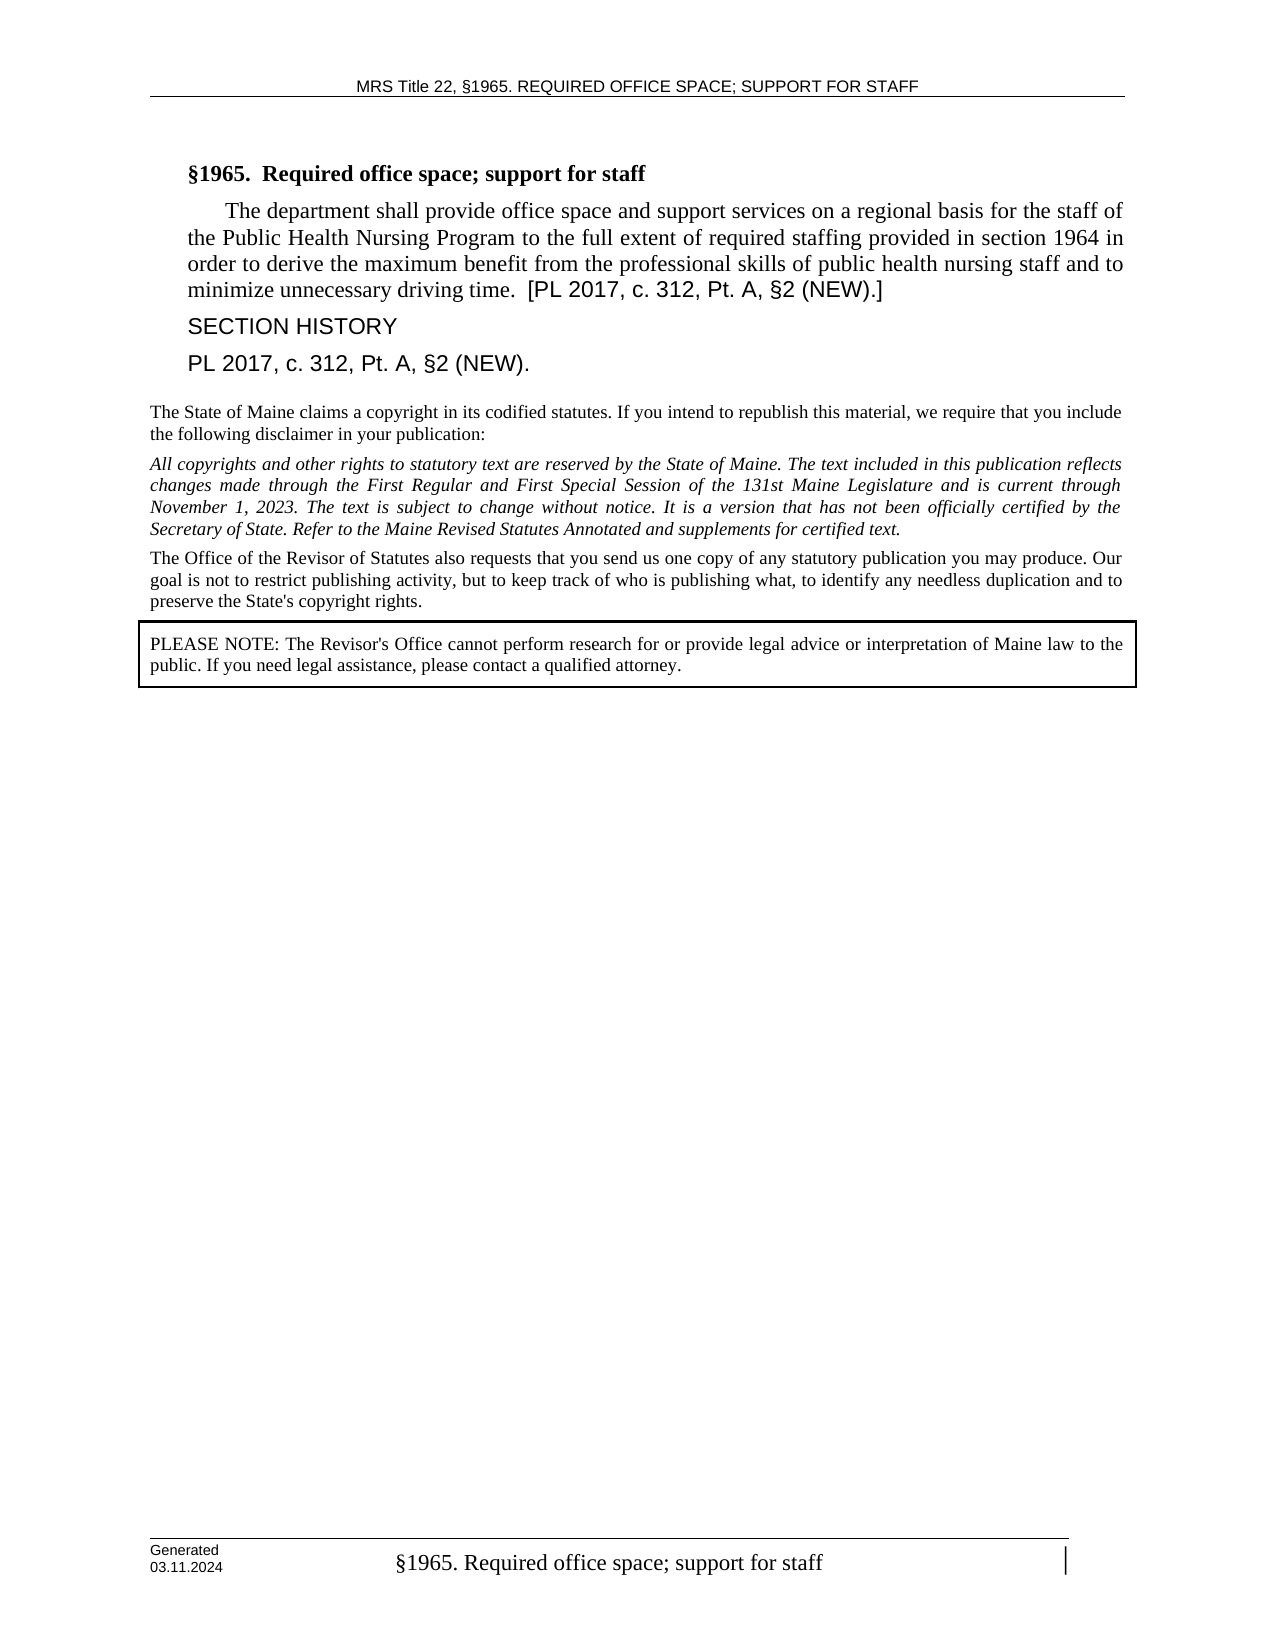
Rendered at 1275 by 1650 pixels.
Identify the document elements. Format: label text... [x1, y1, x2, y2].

text PLEASE NOTE: The Revisor's Office cannot perform research for or provide legal advice or interpretation of Maine law to the public. If you need legal assistance, please contact a qualified attorney. [140, 623, 1135, 686]
text The department shall provide office space and support services on a regional basis for the staff of the Public Health Nursing Program to the full extent of required staffing provided in section 1964 in order to derive the maximum benefit from the professional skills of public health nursing staff and to minimize unnecessary driving time. [PL 2017, c. 312, Pt. A, §2 (NEW).] [187, 197, 1125, 303]
text PL 2017, c. 312, Pt. A, §2 (NEW). [187, 350, 1125, 376]
text The State of Maine claims a copyright in its codified statutes. If you intend to republish this material, we require that you include the following disclaimer in your publication: [150, 401, 1125, 444]
text §1965. Required office space; support for staff [187, 160, 1125, 187]
text All copyrights and other rights to statutory text are reserved by the State of Maine. The text included in this publication reflects changes made through the First Regular and First Special Session of the 131st Maine Legislature and is current through November 1, 2023 . The text is subject to change without notice. It is a version that has not been officially certified by the Secretary of State. Refer to the Maine Revised Statutes Annotated and supplements for certified text. [150, 453, 1125, 539]
text SECTION HISTORY [187, 313, 1125, 339]
text The Office of the Revisor of Statutes also requests that you send us one copy of any statutory publication you may produce. Our goal is not to restrict publishing activity, but to keep track of who is publishing what, to identify any needless duplication and to preserve the State's copyright rights. [150, 547, 1125, 612]
